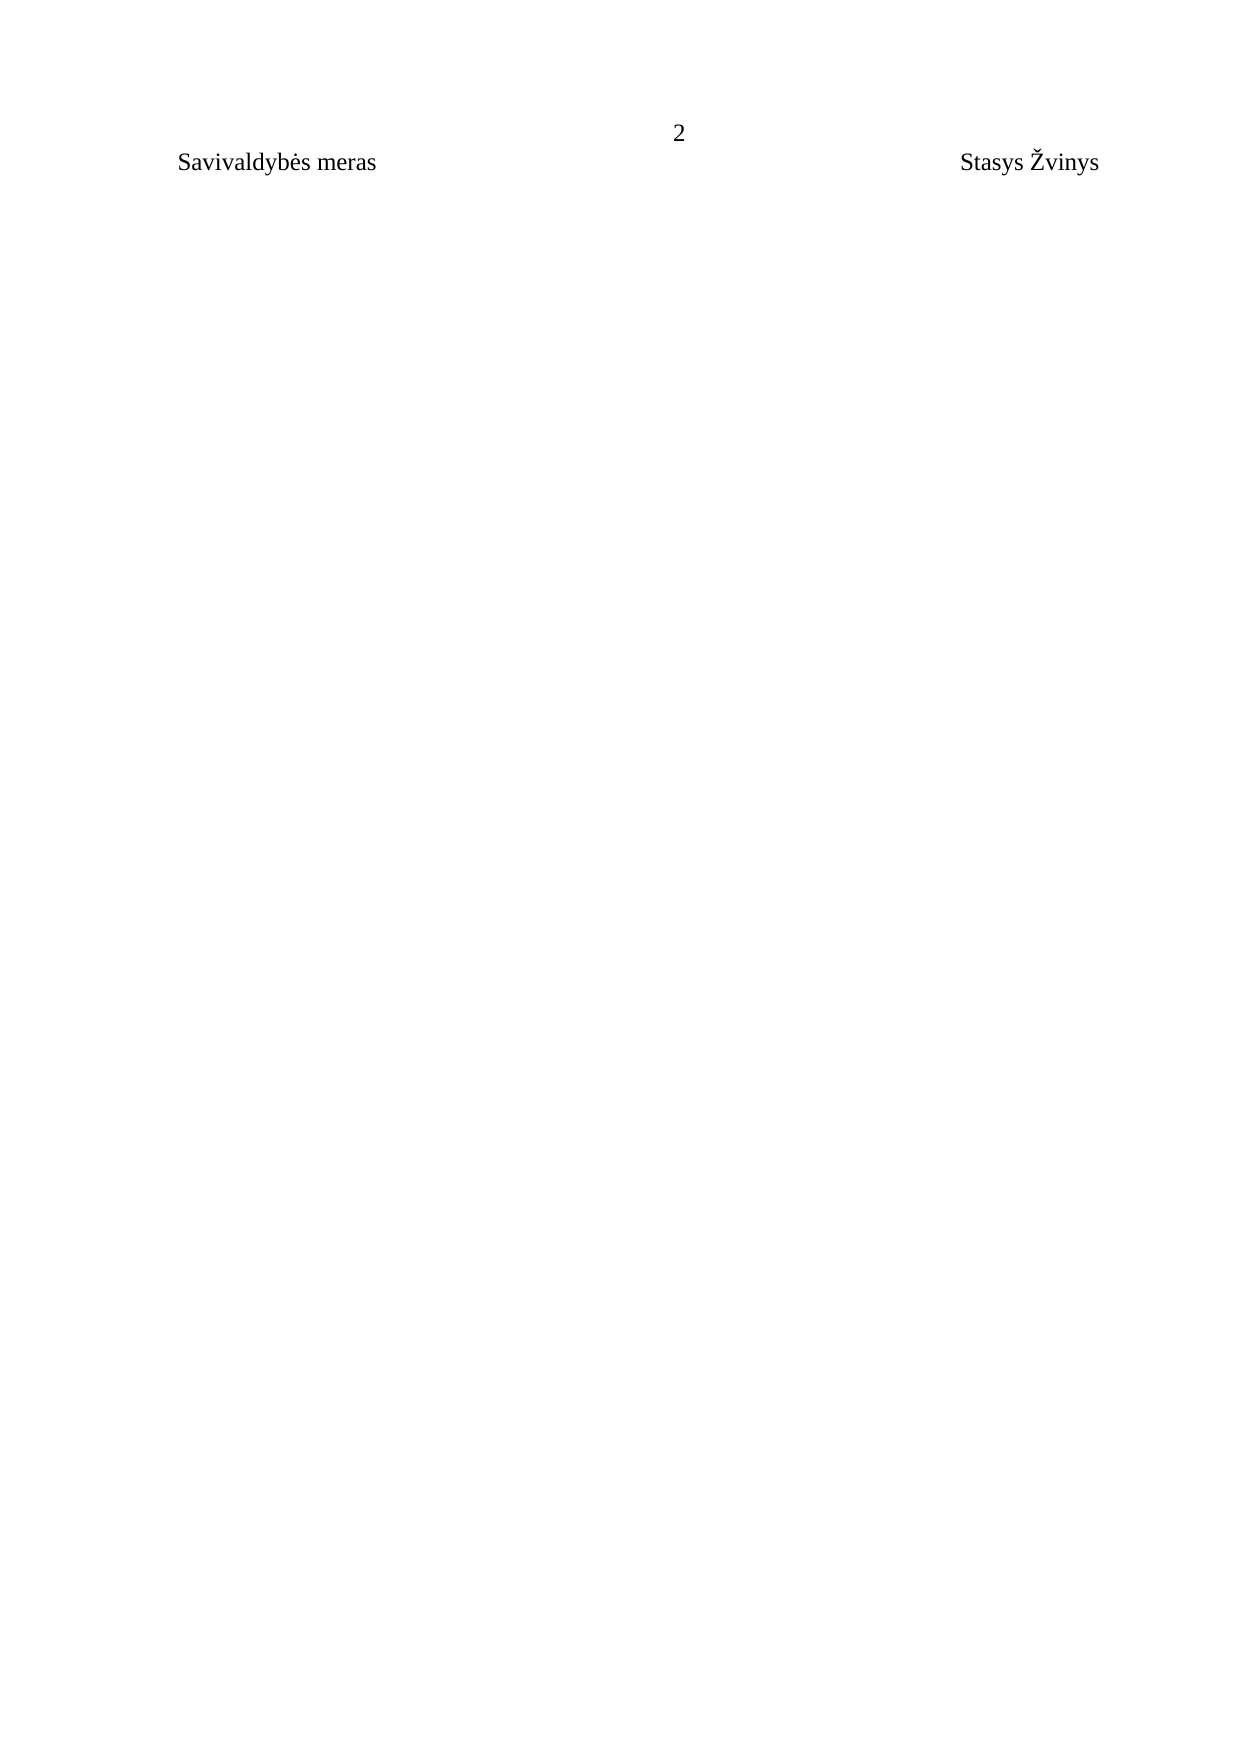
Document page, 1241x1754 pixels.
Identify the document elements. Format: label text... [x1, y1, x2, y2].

text Savivaldybės meras [177, 147, 1181, 176]
